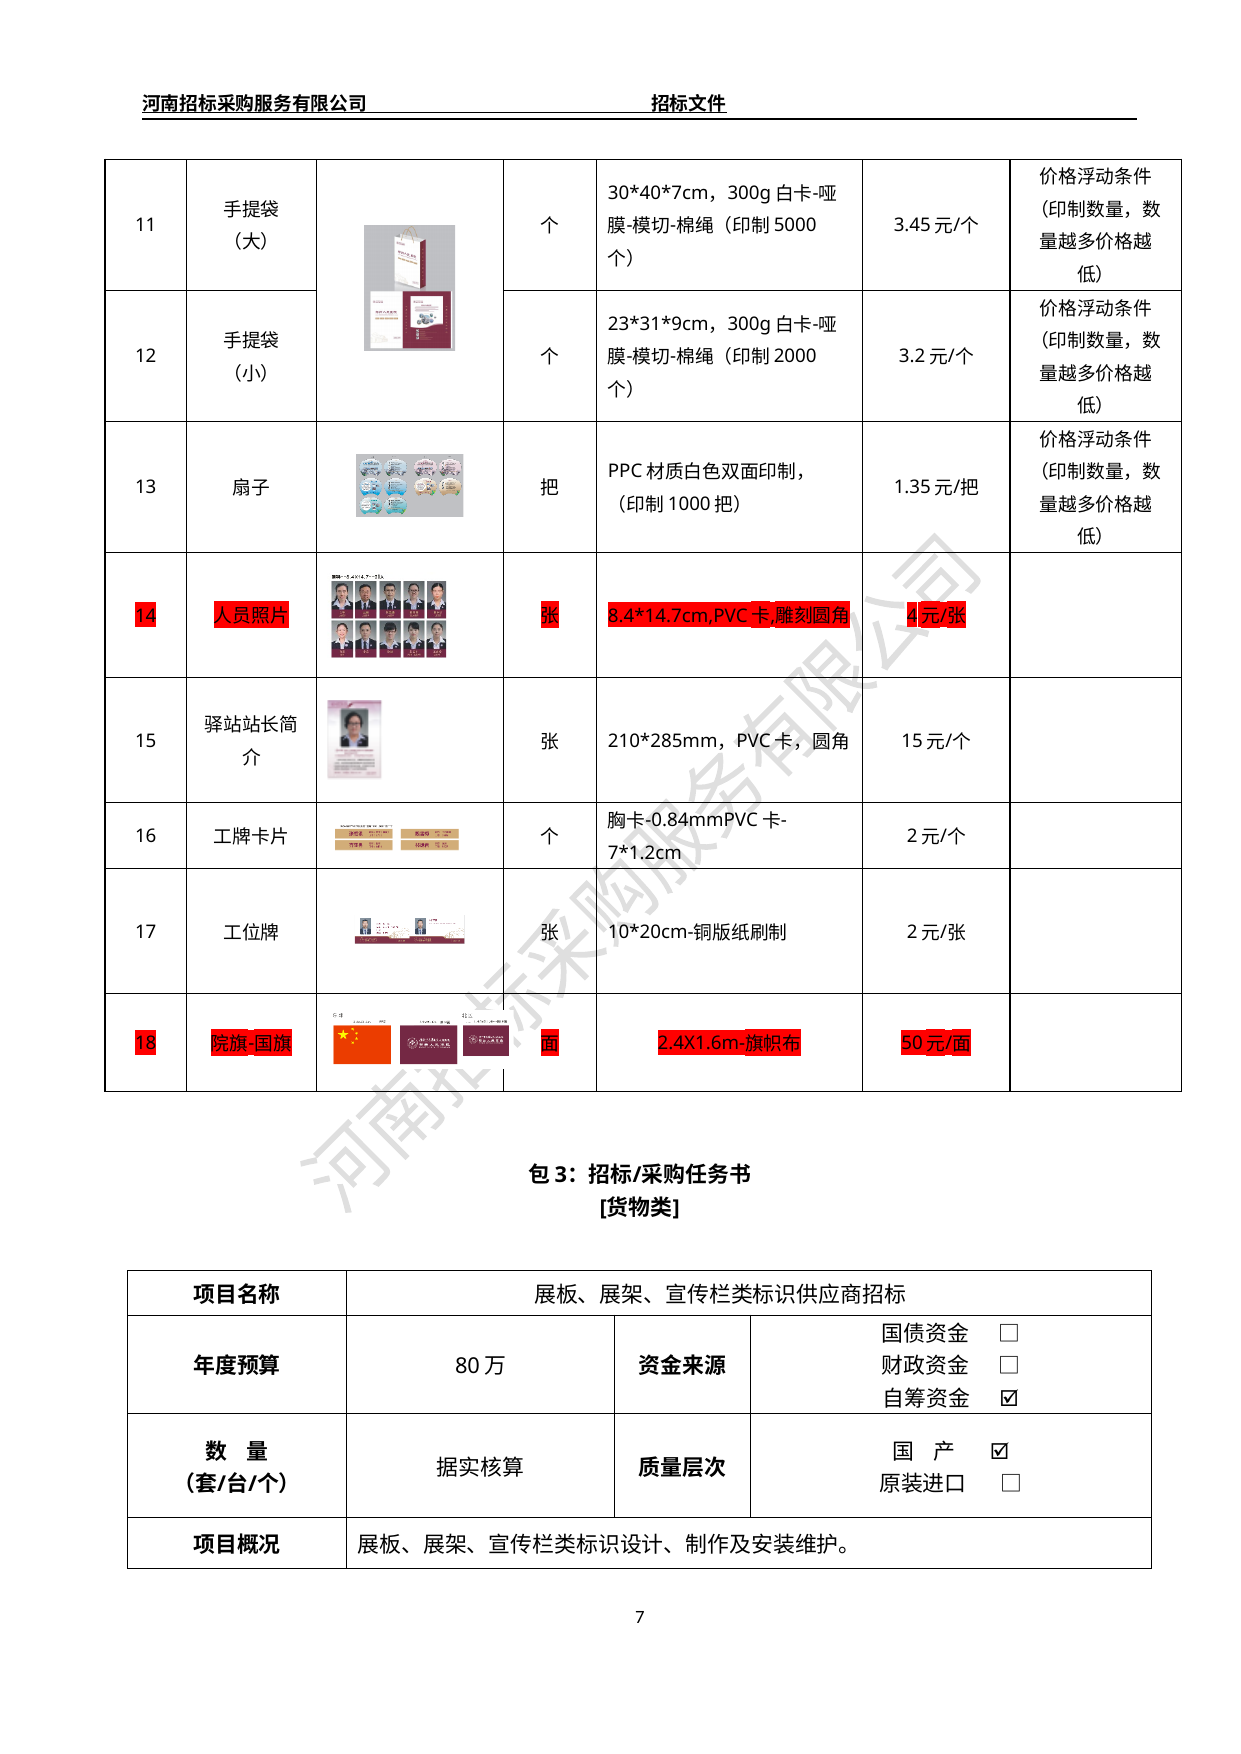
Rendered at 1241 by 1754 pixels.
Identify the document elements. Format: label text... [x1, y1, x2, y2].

text [货物类] [142, 1189, 1137, 1222]
table_cell 12 [106, 291, 186, 421]
table_cell 工牌卡片 [187, 803, 316, 868]
table_cell 23*31*9cm，300g白卡-哑 膜-模切-棉绳（印制2000个） [597, 291, 862, 421]
table_cell 据实核算 [347, 1414, 614, 1517]
table_cell 1.35元/把 [863, 422, 1009, 552]
table_cell 院旗-国旗 [187, 994, 316, 1091]
table_cell 个 [504, 160, 596, 289]
table_cell 胸卡-0.84mmPVC卡-7*1.2cm [597, 803, 862, 868]
table_cell 11 [106, 160, 186, 289]
table_cell 8.4*14.7cm,PVC卡,雕刻圆角 [597, 553, 862, 677]
picture [327, 572, 447, 658]
table_cell 张 [504, 678, 596, 802]
table_cell 资金来源 [615, 1316, 750, 1413]
table_cell [317, 553, 503, 677]
table_cell 展板、展架、宣传栏类标识设计、制作及安装维护。 [347, 1518, 1151, 1568]
table_cell 国 产 原装进口 □ [751, 1414, 1151, 1517]
text 包3：招标/采购任务书 [142, 1157, 1137, 1189]
table_cell 把 [504, 422, 596, 552]
table_cell 10*20cm-铜版纸刷制 [597, 869, 862, 993]
table_cell 价格浮动条件（印制数量，数量越多价格越低） [1011, 160, 1181, 289]
table_cell 扇子 [187, 422, 316, 552]
picture [327, 819, 460, 851]
picture [327, 1010, 514, 1069]
table_cell 价格浮动条件（印制数量，数量越多价格越低） [1011, 422, 1181, 552]
table_cell [1011, 994, 1181, 1091]
picture [356, 454, 464, 517]
table_cell 4元/张 [863, 553, 1009, 677]
table_cell [1011, 678, 1181, 802]
table_cell [317, 160, 503, 421]
table_cell [1011, 803, 1181, 868]
table_cell 国债资金 □ 财政资金 □ 自筹资金 [751, 1316, 1151, 1413]
table_cell 210*285mm，PVC卡，圆角 [597, 678, 862, 802]
table_cell 手提袋（小） [187, 291, 316, 421]
table_cell [317, 869, 503, 993]
table_cell 2.4X1.6m-旗帜布 [597, 994, 862, 1091]
table_cell [317, 803, 503, 868]
table_header 展板、展架、宣传栏类标识供应商招标 [347, 1271, 1151, 1314]
table_cell 80万 [347, 1316, 614, 1413]
table_cell 2元/个 [863, 803, 1009, 868]
table_cell 15 [106, 678, 186, 802]
table_cell 14 [106, 553, 186, 677]
table_cell 面 [504, 994, 596, 1091]
table_cell PPC材质白色双面印制，（印制1000把） [597, 422, 862, 552]
table_cell 17 [106, 869, 186, 993]
picture [364, 225, 456, 351]
table_cell 3.45元/个 [863, 160, 1009, 289]
table_cell [317, 422, 503, 552]
table_cell 项目概况 [128, 1518, 346, 1568]
picture [354, 915, 465, 944]
table_cell 18 [106, 994, 186, 1091]
table_cell [1011, 553, 1181, 677]
table_cell 张 [504, 553, 596, 677]
table_cell 3.2元/个 [863, 291, 1009, 421]
picture [327, 700, 383, 780]
table_cell 50元/面 [863, 994, 1009, 1091]
table_header 项目名称 [128, 1271, 346, 1314]
table_cell 个 [504, 291, 596, 421]
table_cell [317, 994, 503, 1091]
table_cell 人员照片 [187, 553, 316, 677]
table_cell 15元/个 [863, 678, 1009, 802]
table_cell 工位牌 [187, 869, 316, 993]
table_cell 30*40*7cm，300g白卡-哑 膜-模切-棉绳（印制5000个） [597, 160, 862, 289]
table_cell 年度预算 [128, 1316, 346, 1413]
table_cell 数 量 （套/台/个） [128, 1414, 346, 1517]
table_cell 13 [106, 422, 186, 552]
table_cell 驿站站长简介 [187, 678, 316, 802]
table_cell [317, 678, 503, 802]
table_cell 质量层次 [615, 1414, 750, 1517]
table_cell 手提袋（大） [187, 160, 316, 289]
table_cell 价格浮动条件（印制数量，数量越多价格越低） [1011, 291, 1181, 421]
table_cell 16 [106, 803, 186, 868]
table_cell 2元/张 [863, 869, 1009, 993]
table_cell 个 [504, 803, 596, 868]
table_cell [1011, 869, 1181, 993]
table_cell 张 [504, 869, 596, 993]
